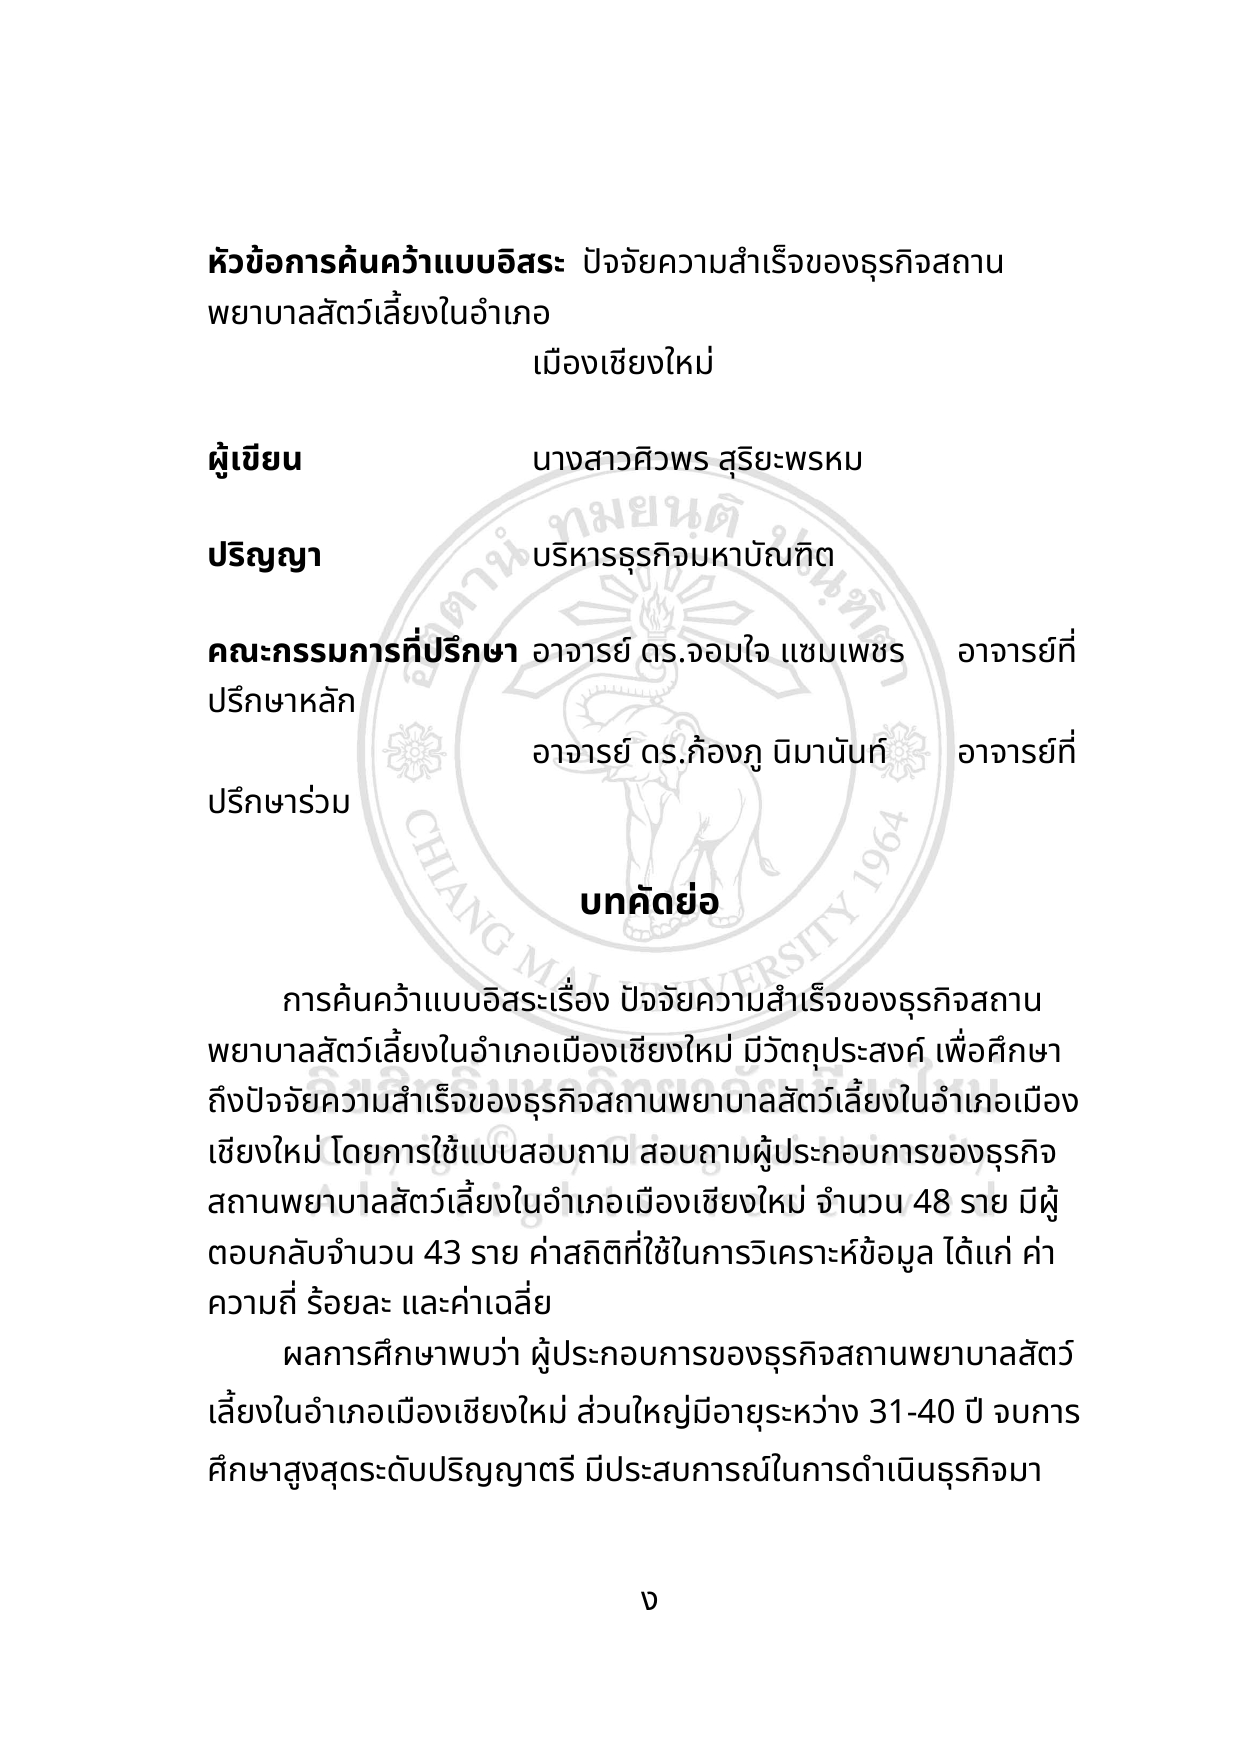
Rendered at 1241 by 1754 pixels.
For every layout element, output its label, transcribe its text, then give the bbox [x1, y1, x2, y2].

text ปริญญา บริหารธุรกิจมหาบัณฑิต [207, 531, 1092, 581]
text ผู้เขียน นางสาวศิวพร สุริยะพรหม [207, 435, 1092, 486]
text เมืองเชียงใหม่ [207, 339, 1092, 390]
text คณะกรรมการที่ปรึกษา อาจารย์ ดร.จอมใจ แซมเพชร อาจารย์ที่ปรึกษาหลัก [207, 627, 1092, 728]
text หัวข้อการค้นคว้าแบบอิสระ ปัจจัยความสำเร็จของธุรกิจสถานพยาบาลสัตว์เลี้ยงในอำเภอ [207, 238, 1092, 339]
text บทคัดย่อ [207, 874, 1092, 931]
text อาจารย์ ดร.ก้องภู นิมานันท์ อาจารย์ที่ปรึกษาร่วม [207, 728, 1092, 829]
text การค้นคว้าแบบอิสระเรื่อง ปัจจัยความสำเร็จของธุรกิจสถานพยาบาลสัตว์เลี้ยงในอำเภอเมืองเชียงใหม่ มีวัตถุประสงค์ เพื่อศึกษาถึงปัจจัยความสำเร็จของธุรกิจสถานพยาบาลสัตว์เลี้ยงในอำเภอเมืองเชียงใหม่ โดยการใช้แบบสอบถาม สอบถามผู้ประกอบการของธุรกิจสถานพยาบาลสัตว์เลี้ยงในอำเภอเมืองเชียงใหม่ จำนวน 48 ราย มีผู้ตอบกลับจำนวน 43 ราย ค่าสถิติที่ใช้ในการวิเคราะห์ข้อมูล ได้แก่ ค่าความถี่ ร้อยละ และค่าเฉลี่ย [207, 976, 1092, 1330]
picture [206, 221, 1093, 1474]
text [207, 1330, 1092, 1496]
